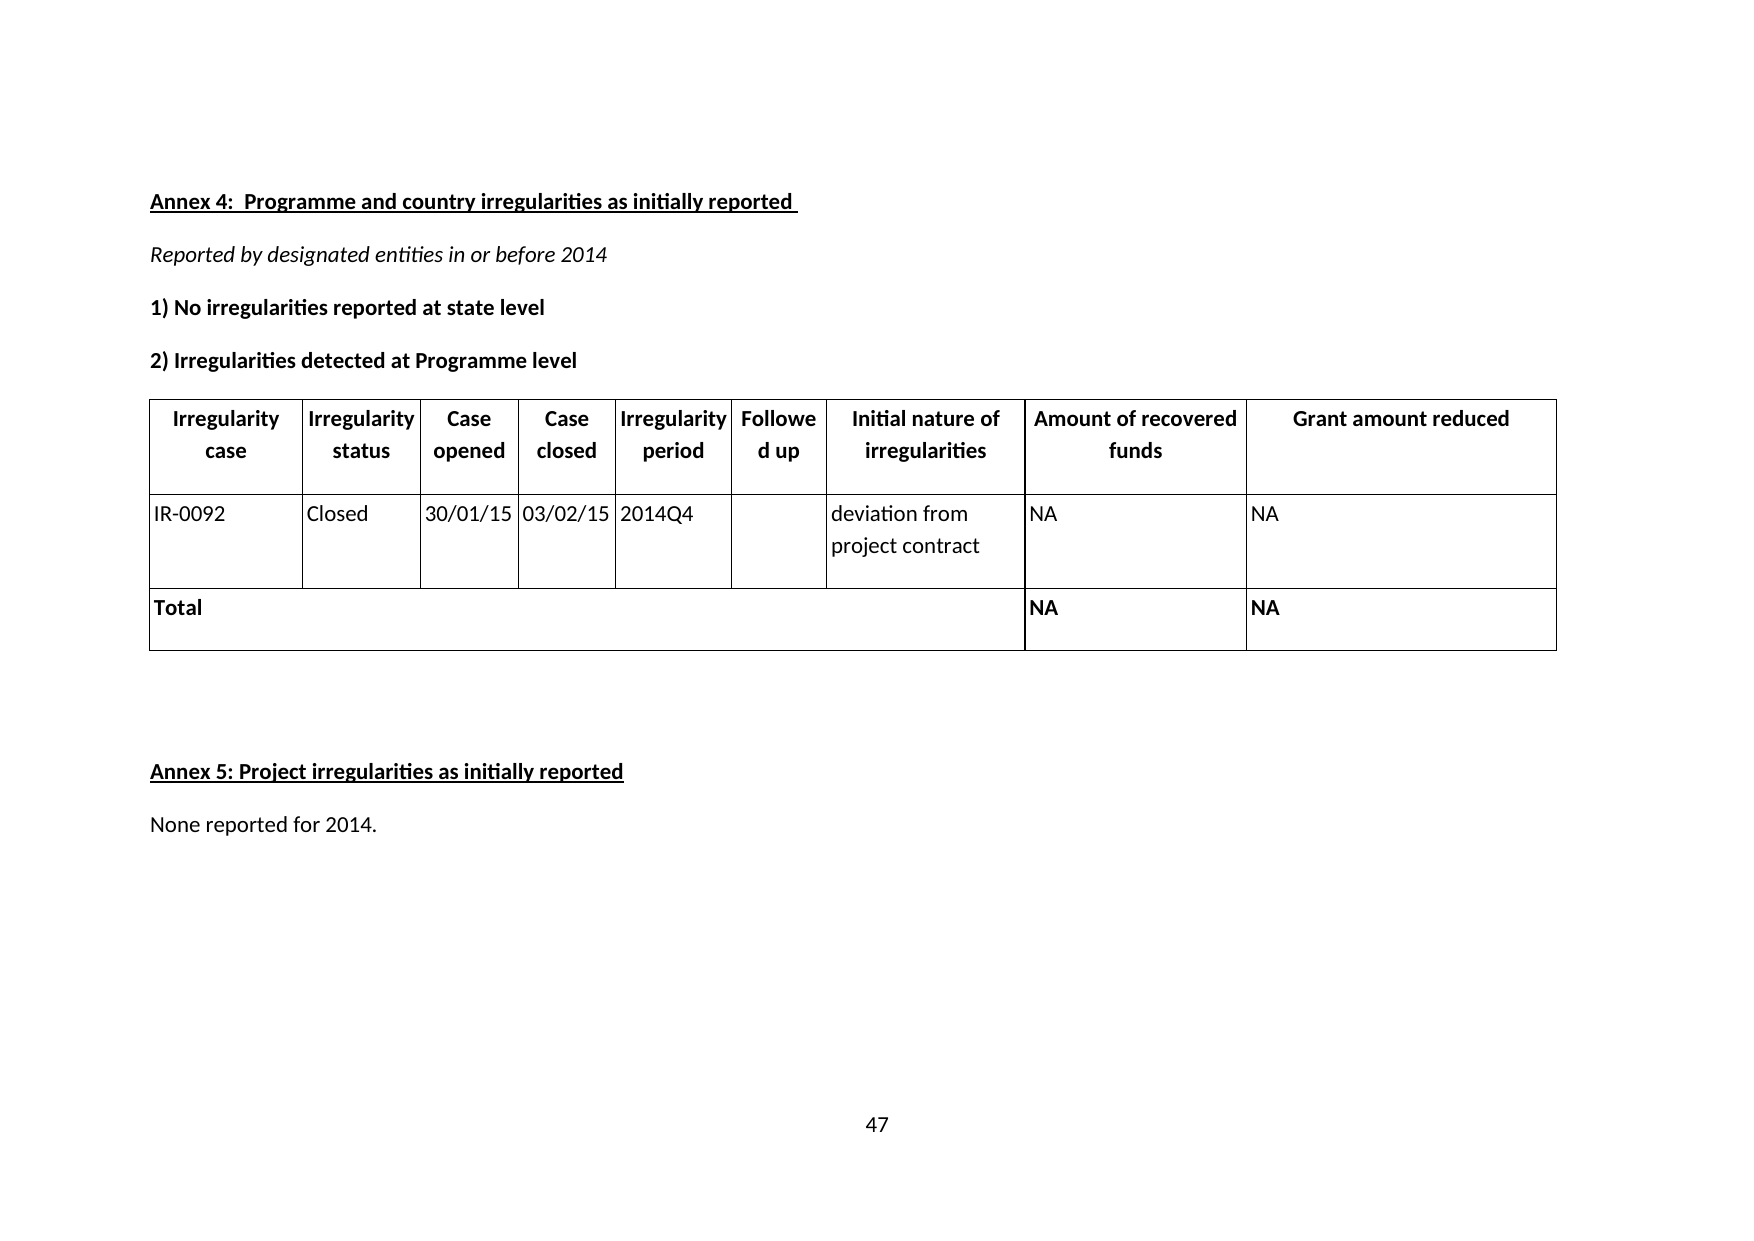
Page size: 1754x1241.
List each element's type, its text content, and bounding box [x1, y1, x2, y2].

table_cell Closed [303, 495, 420, 588]
table_header Initial nature of irregularities [827, 400, 1024, 493]
table_cell [732, 495, 826, 588]
table_header Irregularity period [616, 400, 731, 493]
table_cell deviation from project contract [827, 495, 1024, 588]
table_header Case closed [519, 400, 615, 493]
table_cell Total [150, 589, 1024, 650]
table_header Grant amount reduced [1247, 400, 1556, 493]
table_cell 2014Q4 [616, 495, 731, 588]
table_header Irregularity case [150, 400, 302, 493]
table_cell NA [1026, 495, 1246, 588]
text Reported by designated entities in or before 2014 [150, 240, 1604, 268]
text Annex 4: Programme and country irregularities as initially reported [150, 187, 1604, 215]
table_cell NA [1247, 495, 1556, 588]
text 2) Irregularities detected at Programme level [150, 346, 1604, 374]
table_cell 30/01/15 [421, 495, 518, 588]
table_header Followed up [732, 400, 826, 493]
table_cell NA [1026, 589, 1246, 650]
table_header Irregularity status [303, 400, 420, 493]
table_header Amount of recovered funds [1026, 400, 1246, 493]
table_header Case opened [421, 400, 518, 493]
table_cell 03/02/15 [519, 495, 615, 588]
table_cell NA [1247, 589, 1556, 650]
table_cell IR-0092 [150, 495, 302, 588]
text Annex 5: Project irregularities as initially reported [150, 757, 1604, 785]
text None reported for 2014. [150, 810, 1604, 838]
text 1) No irregularities reported at state level [150, 293, 1604, 321]
